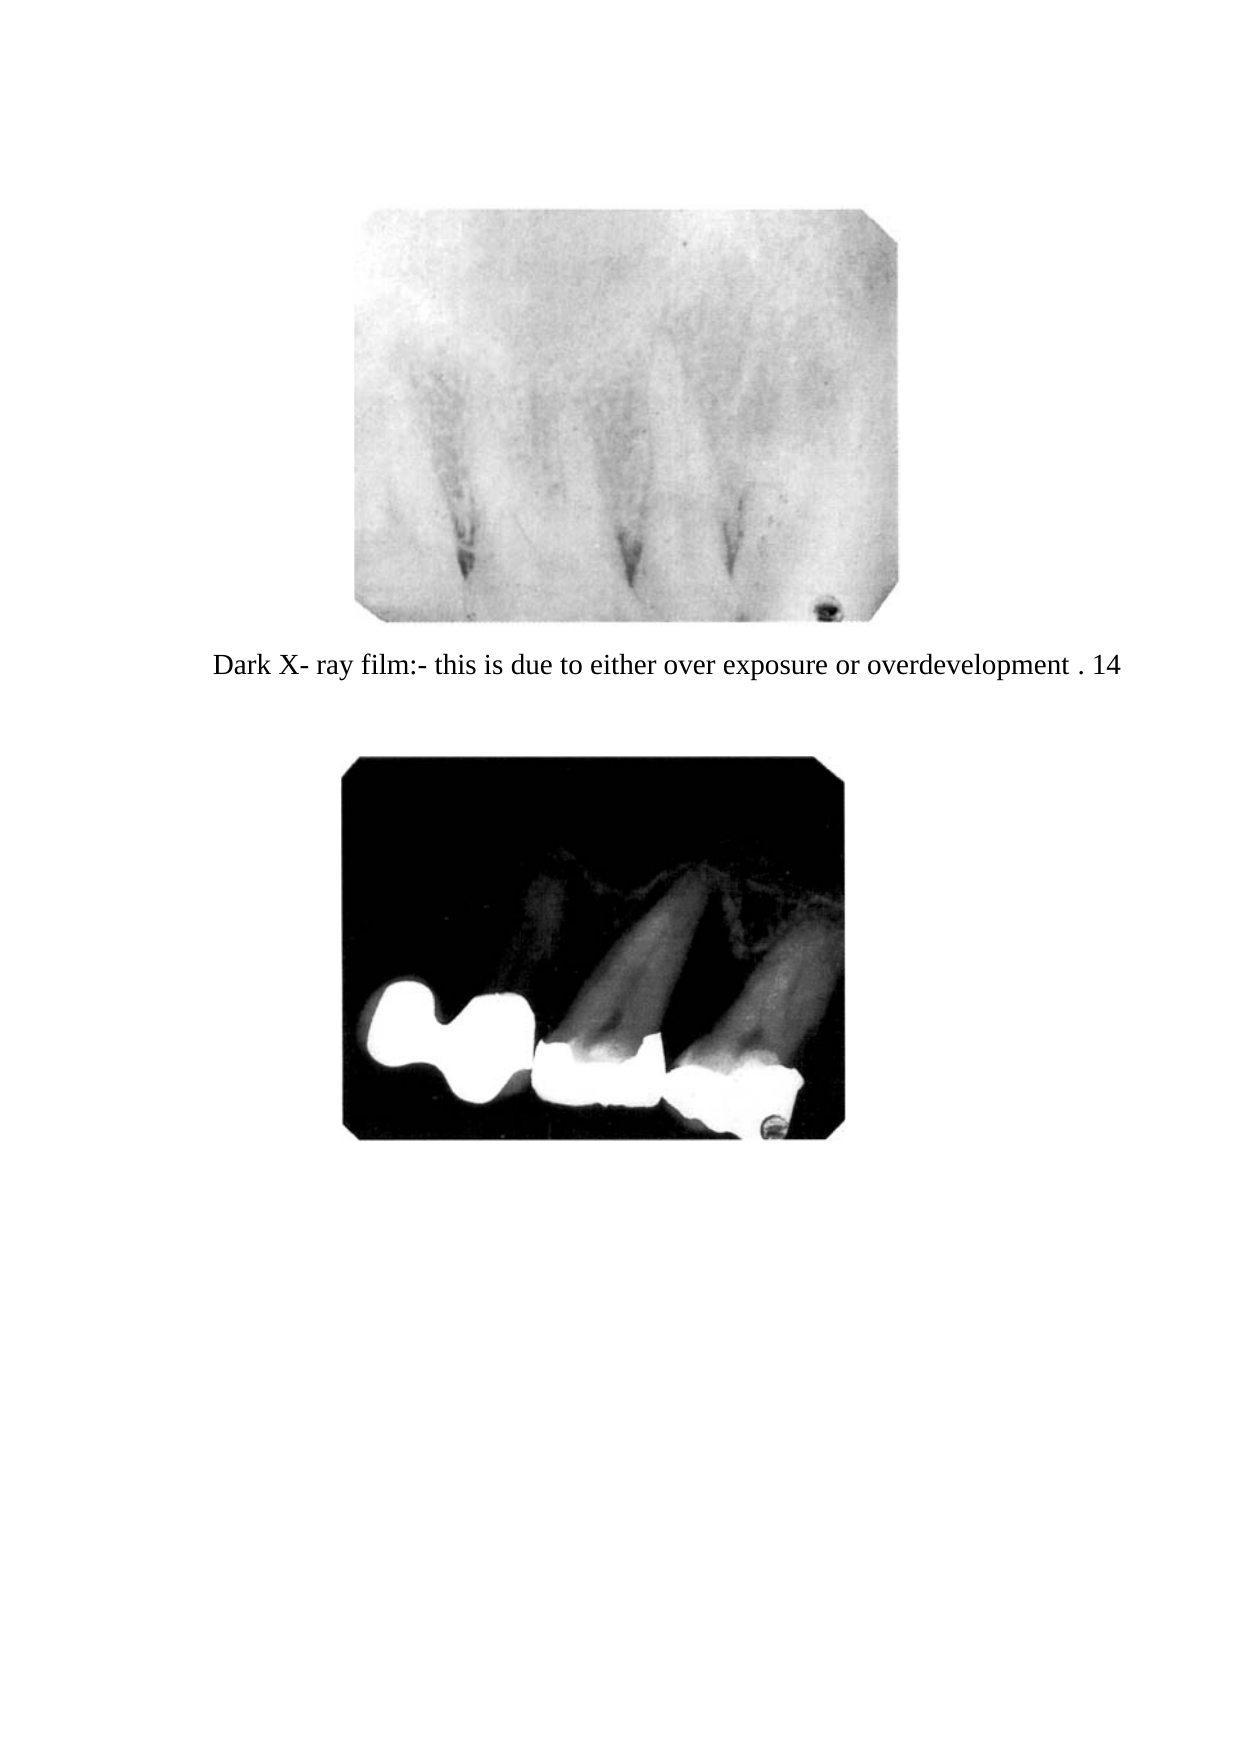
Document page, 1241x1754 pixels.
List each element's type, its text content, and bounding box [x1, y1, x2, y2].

text 14 . Dark X- ray film:- this is due to either over exposure or overdevelopment [133, 647, 1122, 681]
picture [354, 204, 901, 627]
picture [340, 756, 846, 1142]
